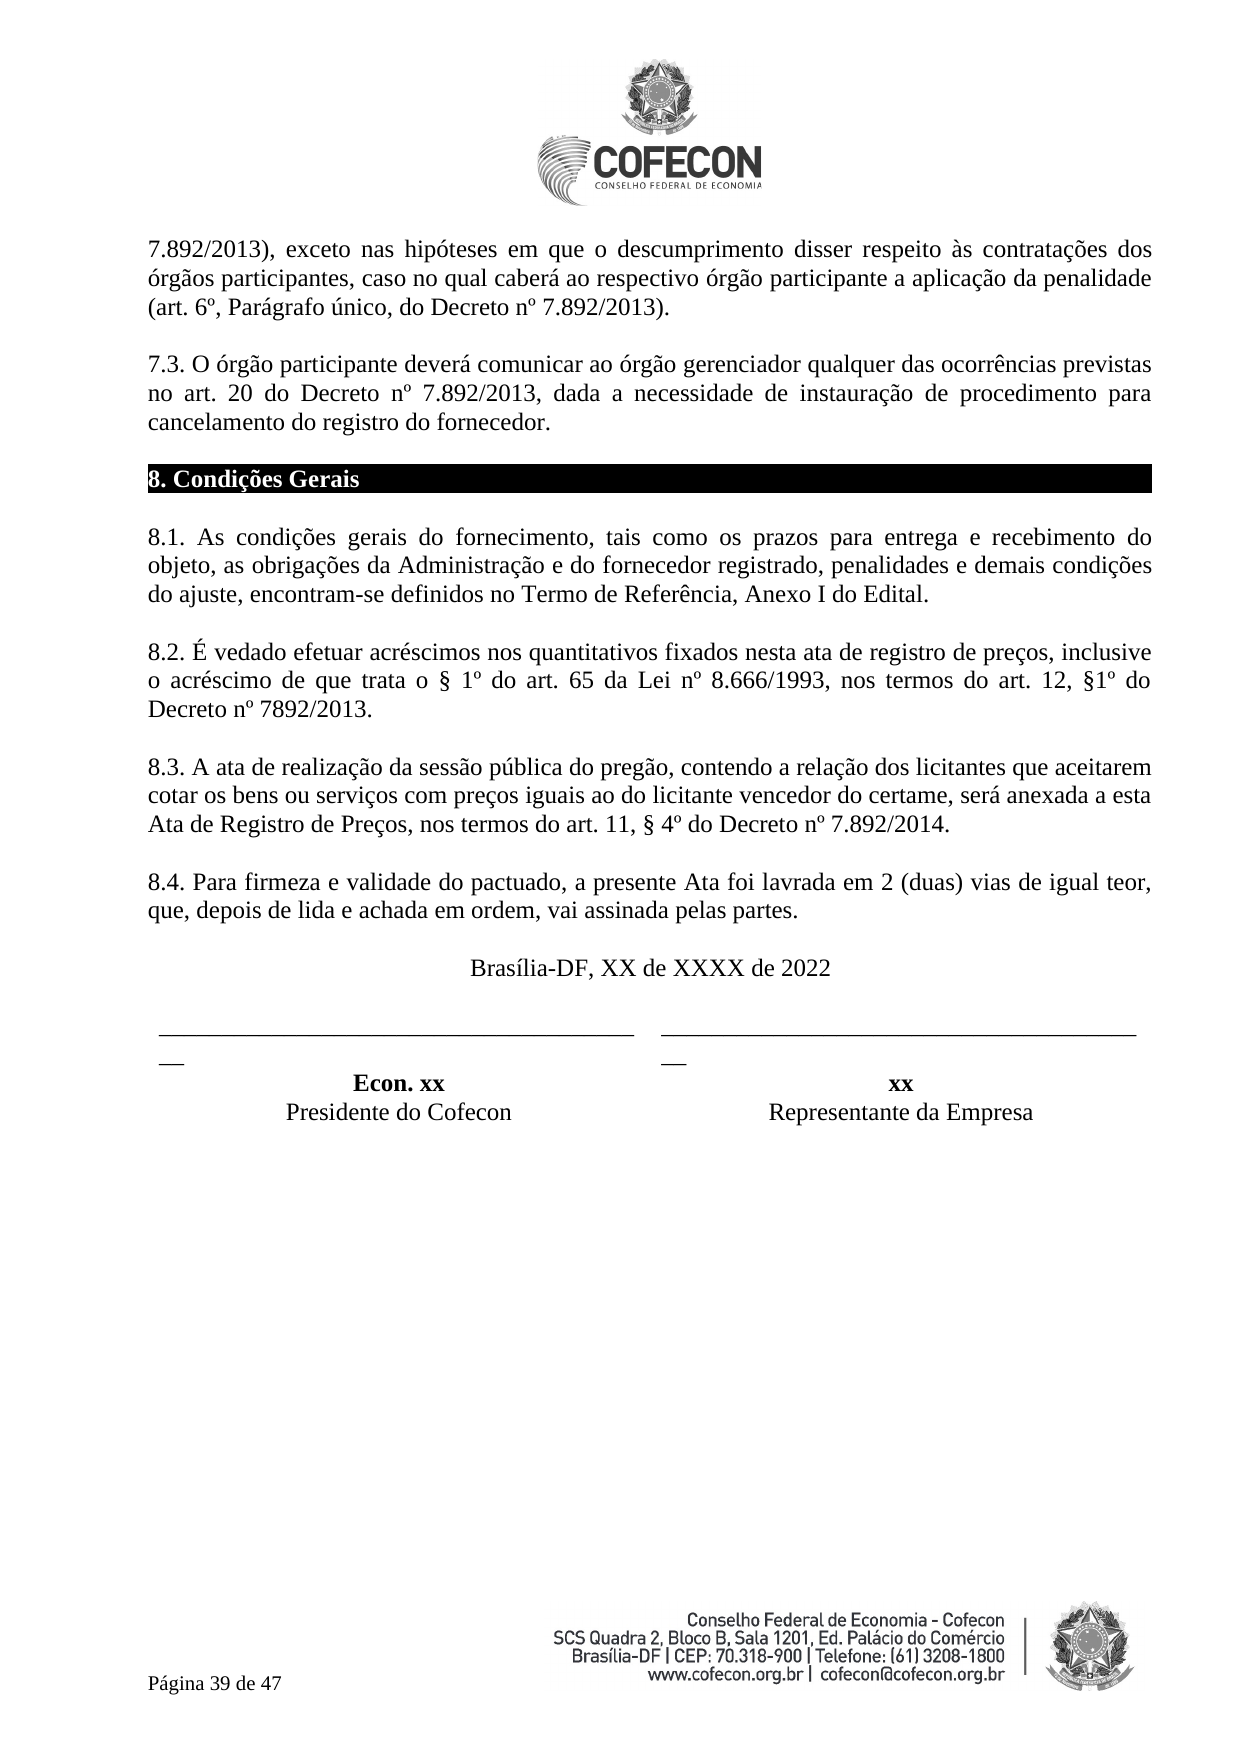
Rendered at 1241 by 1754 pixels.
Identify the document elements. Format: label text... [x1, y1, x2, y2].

text 8.4. Para firmeza e validade do pactuado, a presente Ata foi lavrada em 2 (duas) vias de igual teor, que, depois de lida e achada em ordem, vai assinada pelas partes. [148, 867, 1153, 924]
text 7.3. O órgão participante deverá comunicar ao órgão gerenciador qualquer das ocorrências previstas no art. 20 do Decreto nº 7.892/2013, dada a necessidade de instauração de procedimento para cancelamento do registro do fornecedor. [148, 349, 1153, 436]
picture [537, 59, 762, 206]
table_header ________________________________________ Econ. xx Presidente do Cofecon [148, 1011, 650, 1126]
text 8.3. A ata de realização da sessão pública do pregão, contendo a relação dos licitantes que aceitarem cotar os bens ou serviços com preços iguais ao do licitante vencedor do certame, será anexada a esta Ata de Registro de Preços, nos termos do art. 11, § 4º do Decreto nº 7.892/2014. [148, 752, 1153, 838]
text 8.1. As condições gerais do fornecimento, tais como os prazos para entrega e recebimento do objeto, as obrigações da Administração e do fornecedor registrado, penalidades e demais condições do ajuste, encontram-se definidos no Termo de Referência, Anexo I do Edital. [148, 522, 1153, 608]
table_header ________________________________________ xx Representante da Empresa [650, 1011, 1152, 1126]
text Brasília-DF, XX de XXXX de 2022 [148, 953, 1153, 982]
picture [543, 1601, 1145, 1691]
text 8. Condições Gerais [148, 464, 1152, 493]
text 8.2. É vedado efetuar acréscimos nos quantitativos fixados nesta ata de registro de preços, inclusive o acréscimo de que trata o § 1º do art. 65 da Lei nº 8.666/1993, nos termos do art. 12, §1º do Decreto nº 7892/2013. [148, 637, 1153, 723]
